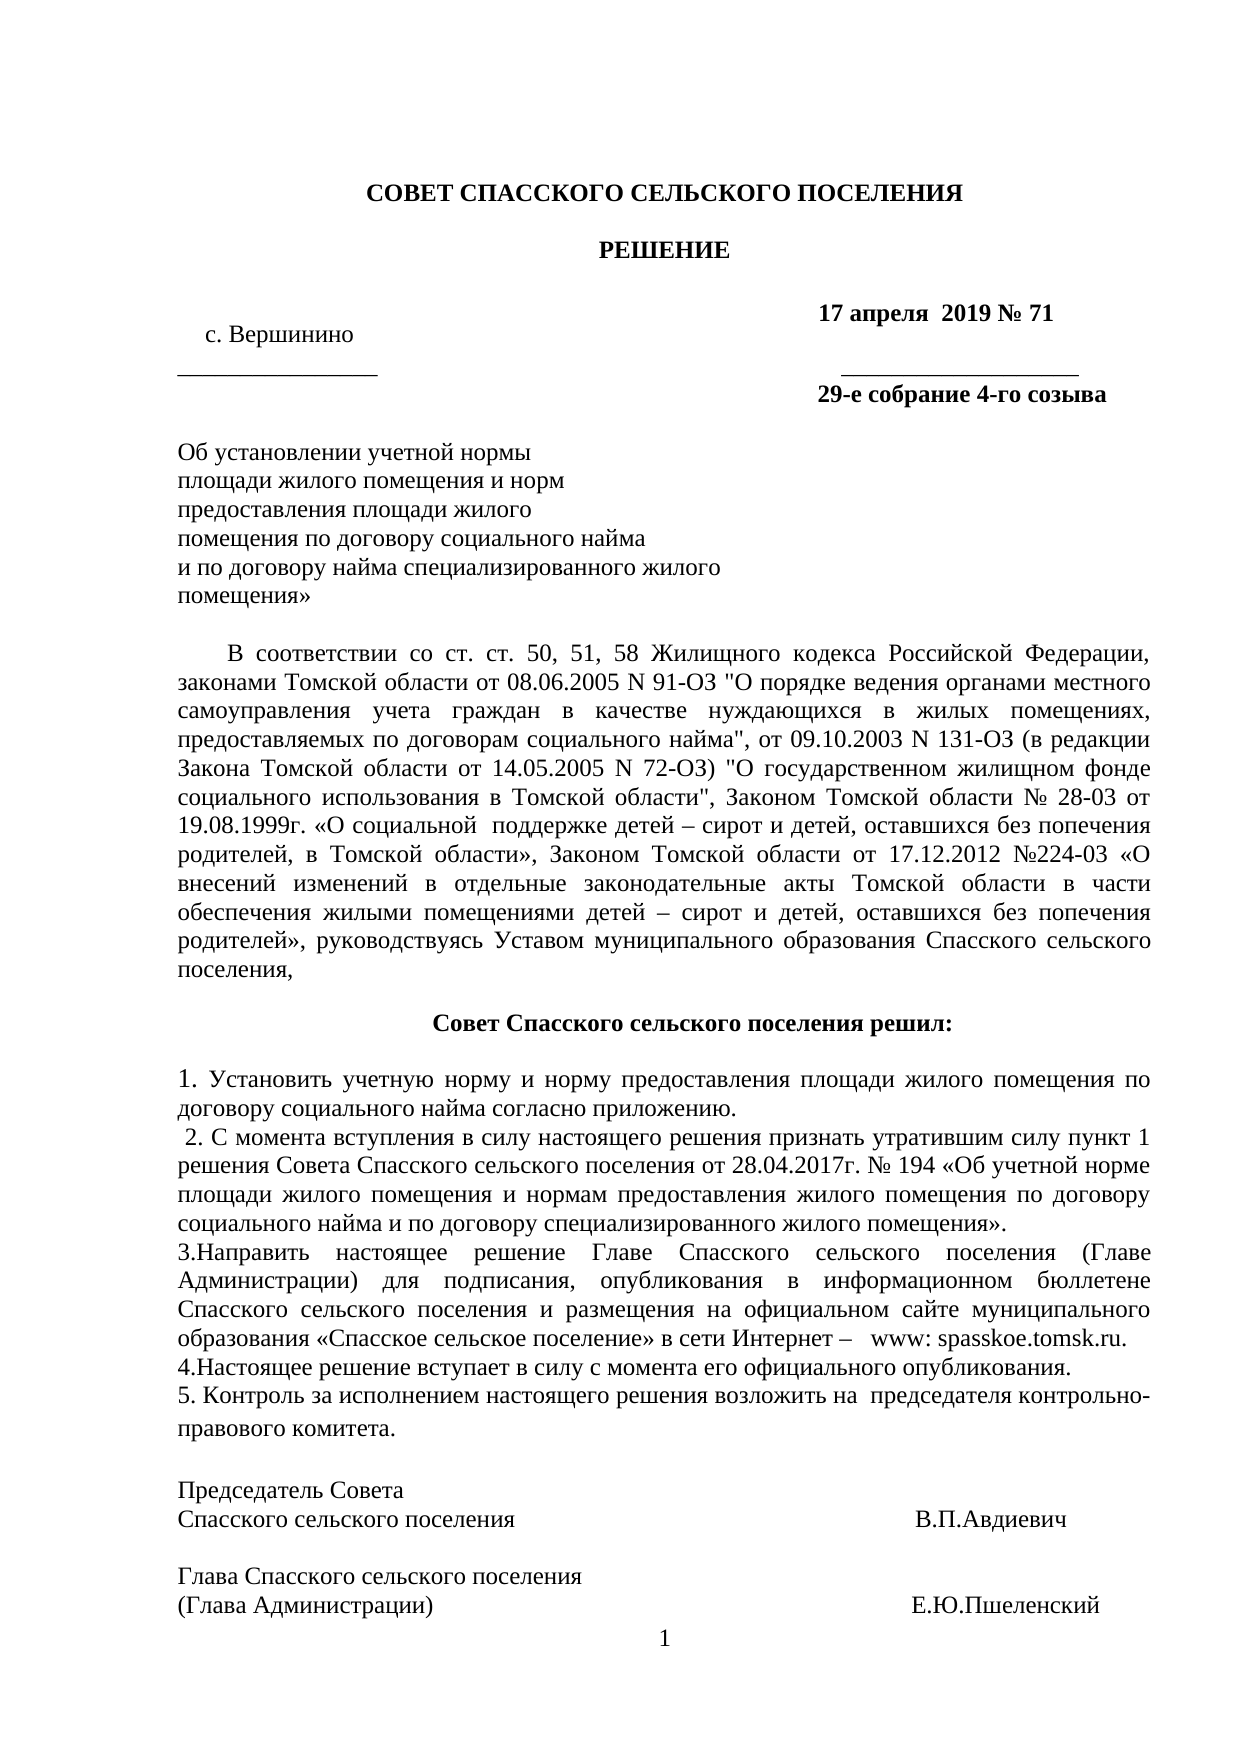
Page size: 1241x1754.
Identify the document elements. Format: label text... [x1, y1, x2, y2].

text 1. Установить учетную норму и норму предоставления площади жилого помещения по договору социального найма согласно приложению. [177, 1062, 1152, 1122]
title В соответствии со ст. ст. 50, 51, 58 Жилищного кодекса Российской Федерации, законами Томской области от 08.06.2005 N 91-ОЗ "О порядке ведения органами местного самоуправления учета граждан в качестве нуждающихся в жилых помещениях, предоставляемых по договорам социального найма", от 09.10.2003 N 131-ОЗ (в редакции Закона Томской области от 14.05.2005 N 72-ОЗ) "О государственном жилищном фонде социального использования в Томской области", Законом Томской области № 28-03 от 19.08.1999г. «О социальной поддержке детей – сирот и детей, оставшихся без попечения родителей, в Томской области», Законом Томской области от 17.12.2012 №224-03 «О внесений изменений в отдельные законодательные акты Томской области в части обеспечения жилыми помещениями детей – сирот и детей, оставшихся без попечения родителей», руководствуясь Уставом муниципального образования Спасского сельского поселения, [177, 638, 1152, 983]
text Совет Спасского сельского поселения решил: [177, 1012, 1152, 1037]
text СОВЕТ СПАССКОГО СЕЛЬСКОГО ПОСЕЛЕНИЯ [177, 178, 1152, 207]
text РЕШЕНИЕ [177, 236, 1152, 264]
text площади жилого помещения и норм [177, 466, 1152, 494]
text 3.Направить настоящее решение Главе Спасского сельского поселения (Главе Администрации) для подписания, опубликования в информационном бюллетене Спасского сельского поселения и размещения на официальном сайте муниципального образования «Спасское сельское поселение» в сети Интернет – www: spasskoe.tomsk.ru. [177, 1237, 1152, 1352]
text ________________ ___________________ [177, 351, 1152, 379]
text 2. С момента вступления в силу настоящего решения признать утратившим силу пункт 1 решения Совета Спасского сельского поселения от 28.04.2017г. № 194 «Об учетной норме площади жилого помещения и нормам предоставления жилого помещения по договору социального найма и по договору специализированного жилого помещения». [177, 1122, 1152, 1237]
text помещения по договору социального найма [177, 523, 1152, 552]
text Об установлении учетной нормы [177, 437, 1152, 466]
text и по договору найма специализированного жилого [177, 552, 1152, 581]
text предоставления площади жилого [177, 494, 1152, 523]
text 5. Контроль за исполнением настоящего решения возложить на председателя контрольно-правового комитета. [177, 1380, 1152, 1442]
text 4.Настоящее решение вступает в силу с момента его официального опубликования. [177, 1352, 1152, 1380]
text Спасского сельского поселения В.П.Авдиевич [177, 1504, 1152, 1533]
text помещения» [177, 581, 1152, 609]
text Председатель Совета [177, 1475, 1152, 1504]
text 29-е собрание 4-го созыва [177, 379, 1152, 408]
text Глава Спасского сельского поселения [177, 1561, 1152, 1590]
text (Глава Администрации) Е.Ю.Пшеленский [177, 1590, 1152, 1619]
